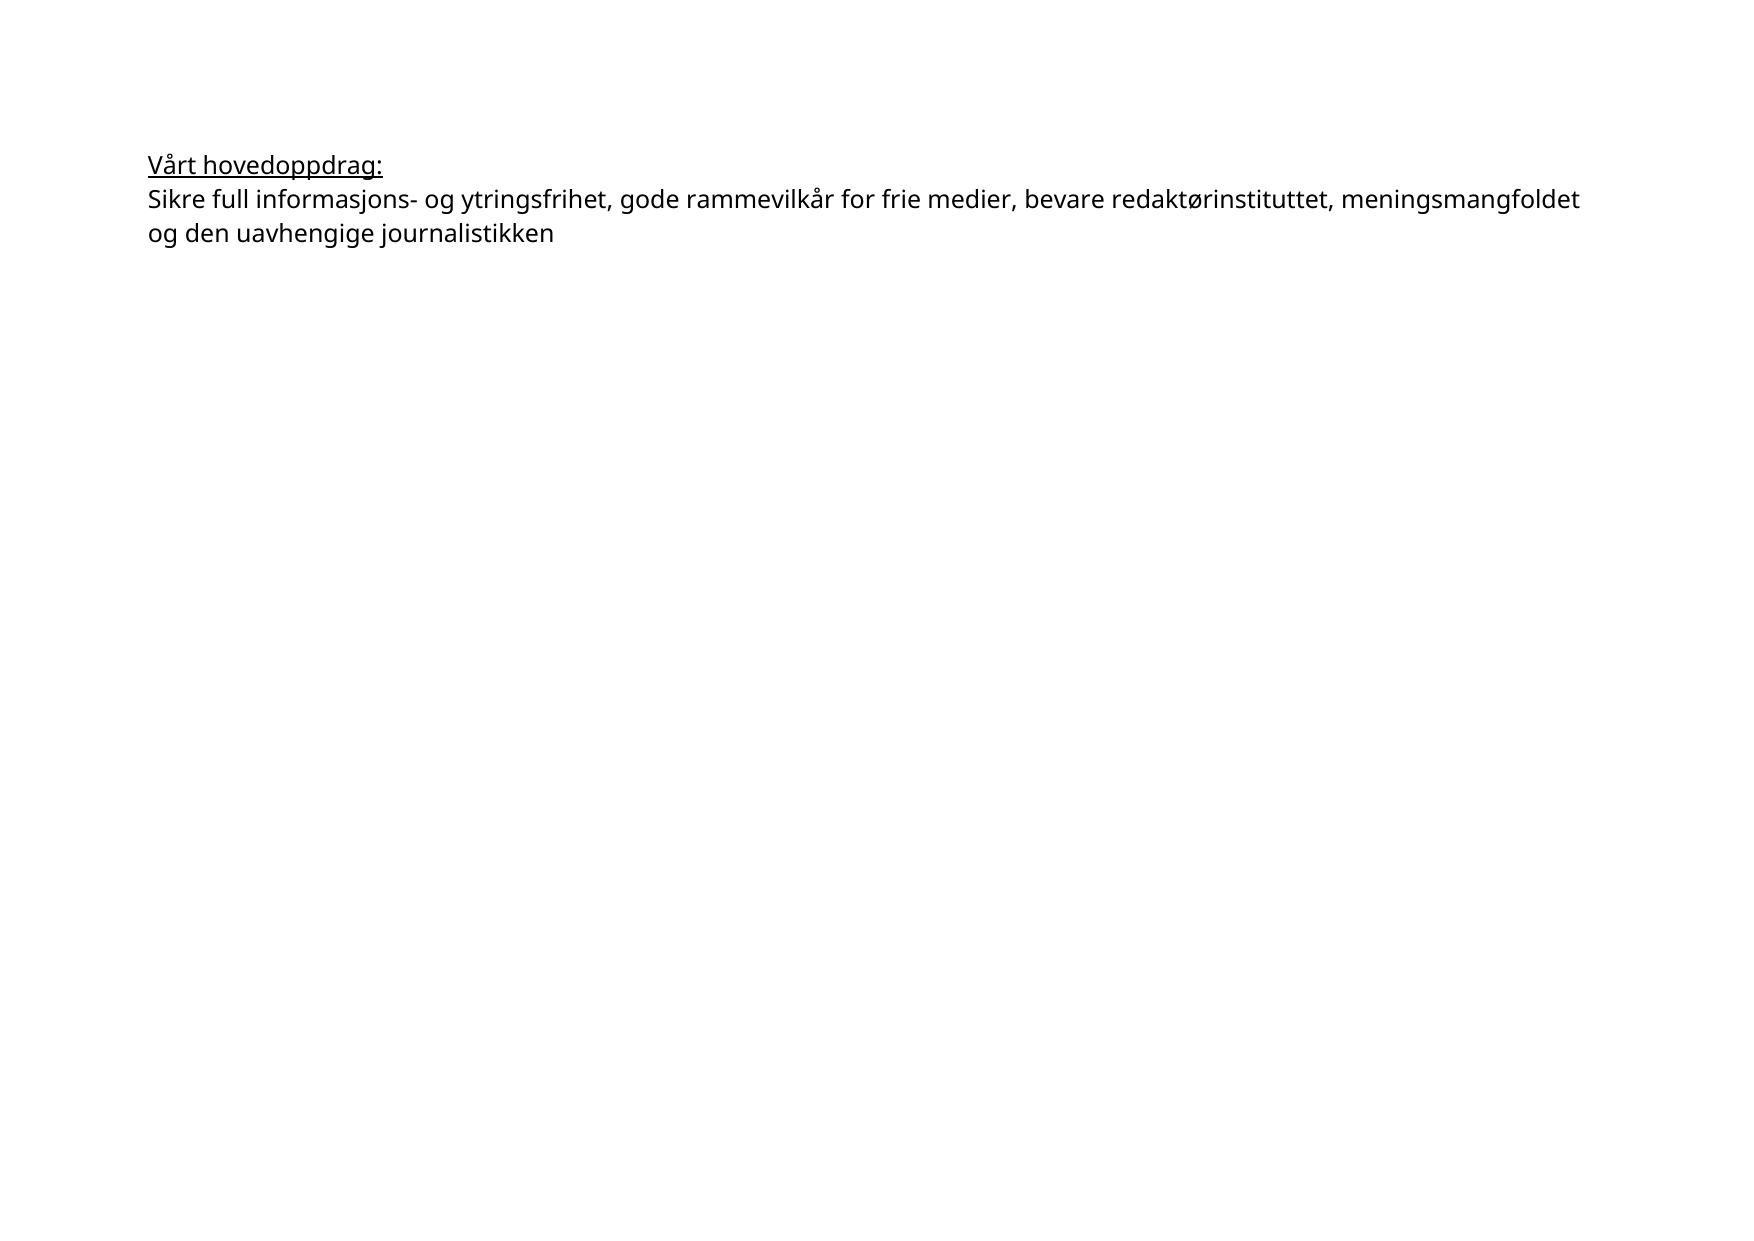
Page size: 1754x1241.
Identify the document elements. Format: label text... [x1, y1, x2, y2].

text Sikre full informasjons- og ytringsfrihet, gode rammevilkår for frie medier, bevare redaktørinstituttet, meningsmangfoldet og den uavhengige journalistikken [148, 182, 1606, 250]
text Vårt hovedoppdrag: [148, 148, 1606, 182]
